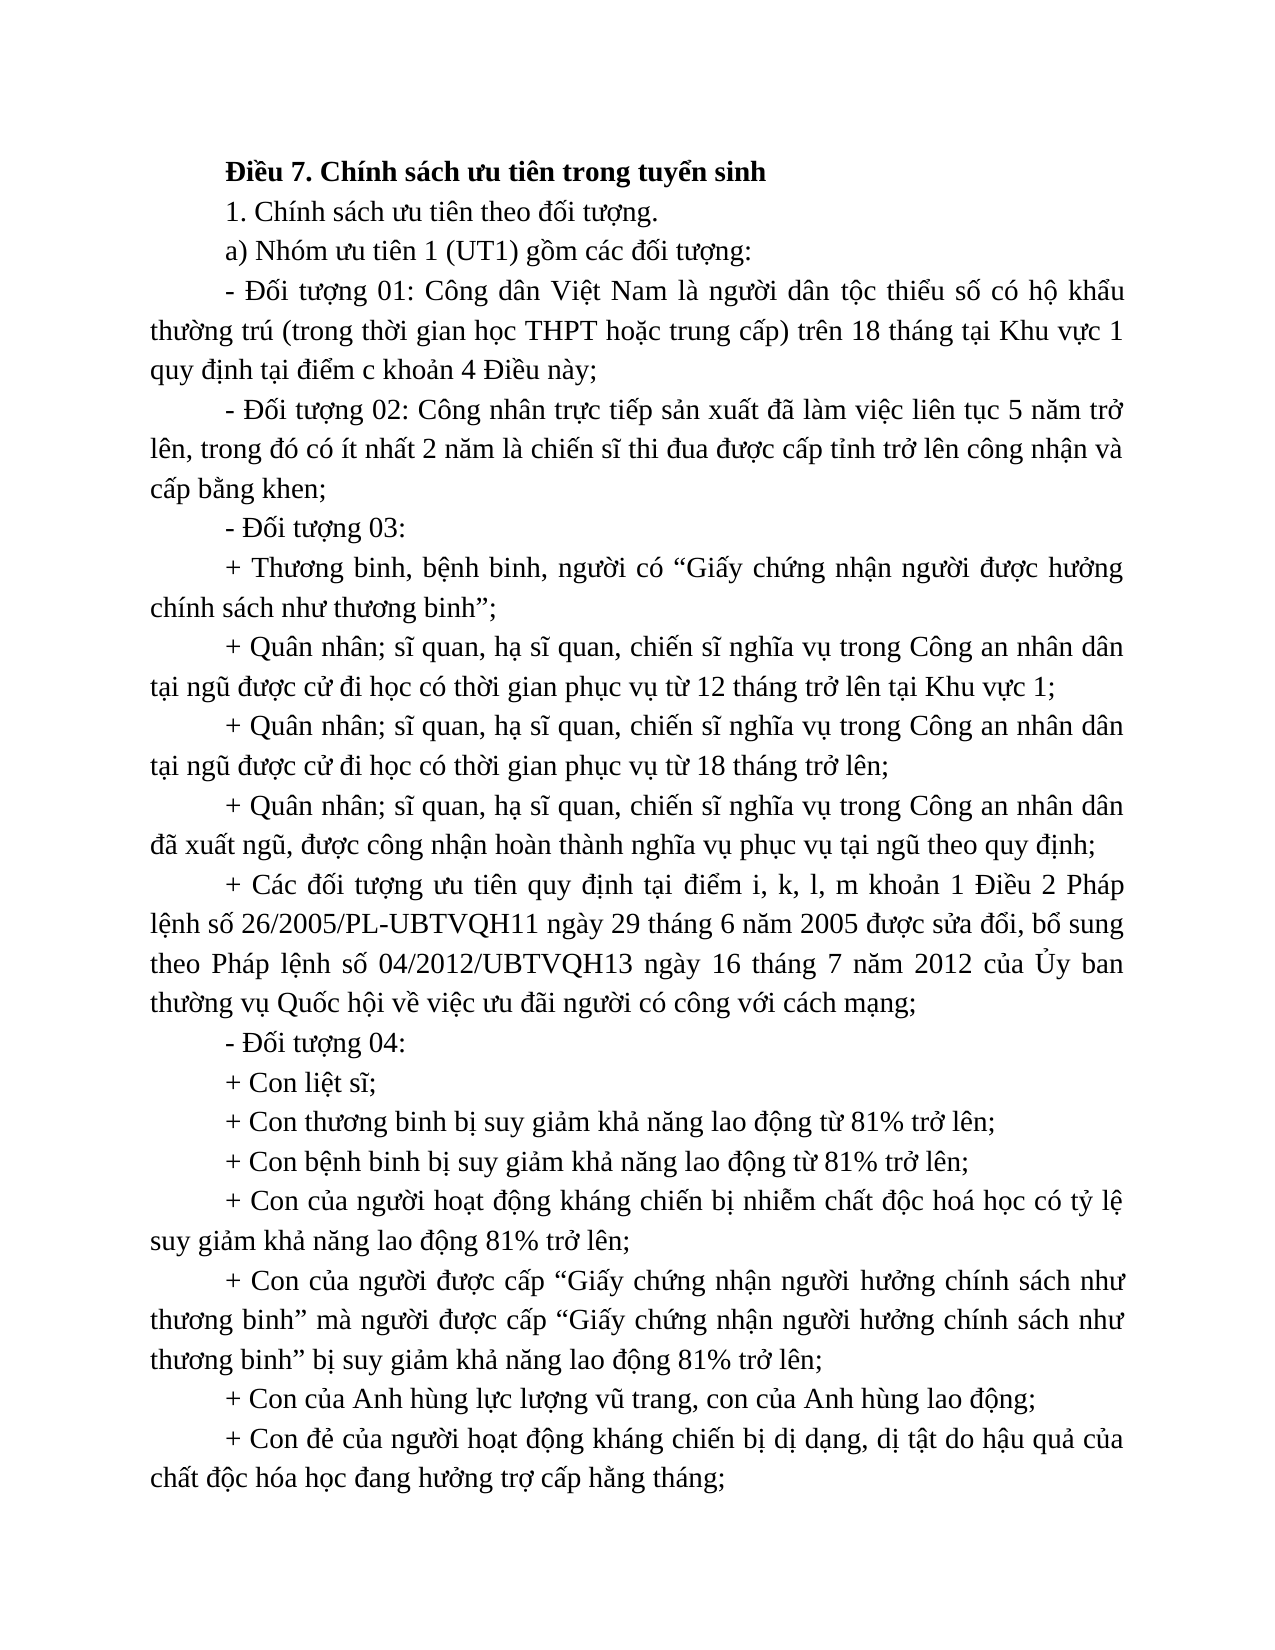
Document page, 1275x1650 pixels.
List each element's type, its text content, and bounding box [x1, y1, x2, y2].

text + Thương binh, bệnh binh, người có “Giấy chứng nhận người được hưởng chính sách như thương binh”; [150, 546, 1125, 625]
text - Đối tượng 02: Công nhân trực tiếp sản xuất đã làm việc liên tục 5 năm trở lên, trong đó có ít nhất 2 năm là chiến sĩ thi đua được cấp tỉnh trở lên công nhận và cấp bằng khen; [150, 387, 1125, 506]
text + Con liệt sĩ; [150, 1060, 1125, 1100]
text + Con của người được cấp “Giấy chứng nhận người hưởng chính sách như thương binh” mà người được cấp “Giấy chứng nhận người hưởng chính sách như thương binh” bị suy giảm khả năng lao động 81% trở lên; [150, 1258, 1125, 1377]
text - Đối tượng 03: [150, 506, 1125, 546]
text + Con đẻ của người hoạt động kháng chiến bị dị dạng, dị tật do hậu quả của chất độc hóa học đang hưởng trợ cấp hằng tháng; [150, 1417, 1125, 1496]
text + Quân nhân; sĩ quan, hạ sĩ quan, chiến sĩ nghĩa vụ trong Công an nhân dân đã xuất ngũ, được công nhận hoàn thành nghĩa vụ phục vụ tại ngũ theo quy định; [150, 783, 1125, 862]
text 1. Chính sách ưu tiên theo đối tượng. [150, 189, 1125, 229]
text + Quân nhân; sĩ quan, hạ sĩ quan, chiến sĩ nghĩa vụ trong Công an nhân dân tại ngũ được cử đi học có thời gian phục vụ từ 18 tháng trở lên; [150, 704, 1125, 783]
text a) Nhóm ưu tiên 1 (UT1) gồm các đối tượng: [150, 229, 1125, 269]
text + Quân nhân; sĩ quan, hạ sĩ quan, chiến sĩ nghĩa vụ trong Công an nhân dân tại ngũ được cử đi học có thời gian phục vụ từ 12 tháng trở lên tại Khu vực 1; [150, 625, 1125, 704]
text - Đối tượng 04: [150, 1021, 1125, 1060]
text + Con bệnh binh bị suy giảm khả năng lao động từ 81% trở lên; [150, 1139, 1125, 1179]
text + Con thương binh bị suy giảm khả năng lao động từ 81% trở lên; [150, 1100, 1125, 1139]
text + Các đối tượng ưu tiên quy định tại điểm i, k, l, m khoản 1 Điều 2 Pháp lệnh số 26/2005/PL-UBTVQH11 ngày 29 tháng 6 năm 2005 được sửa đổi, bổ sung theo Pháp lệnh số 04/2012/UBTVQH13 ngày 16 tháng 7 năm 2012 của Ủy ban thường vụ Quốc hội về việc ưu đãi người có công với cách mạng; [150, 862, 1125, 1021]
text Điều 7. Chính sách ưu tiên trong tuyển sinh [150, 150, 1125, 189]
text + Con của người hoạt động kháng chiến bị nhiễm chất độc hoá học có tỷ lệ suy giảm khả năng lao động 81% trở lên; [150, 1179, 1125, 1258]
text - Đối tượng 01: Công dân Việt Nam là người dân tộc thiểu số có hộ khẩu thường trú (trong thời gian học THPT hoặc trung cấp) trên 18 tháng tại Khu vực 1 quy định tại điểm c khoản 4 Điều này; [150, 269, 1125, 387]
text + Con của Anh hùng lực lượng vũ trang, con của Anh hùng lao động; [150, 1377, 1125, 1417]
